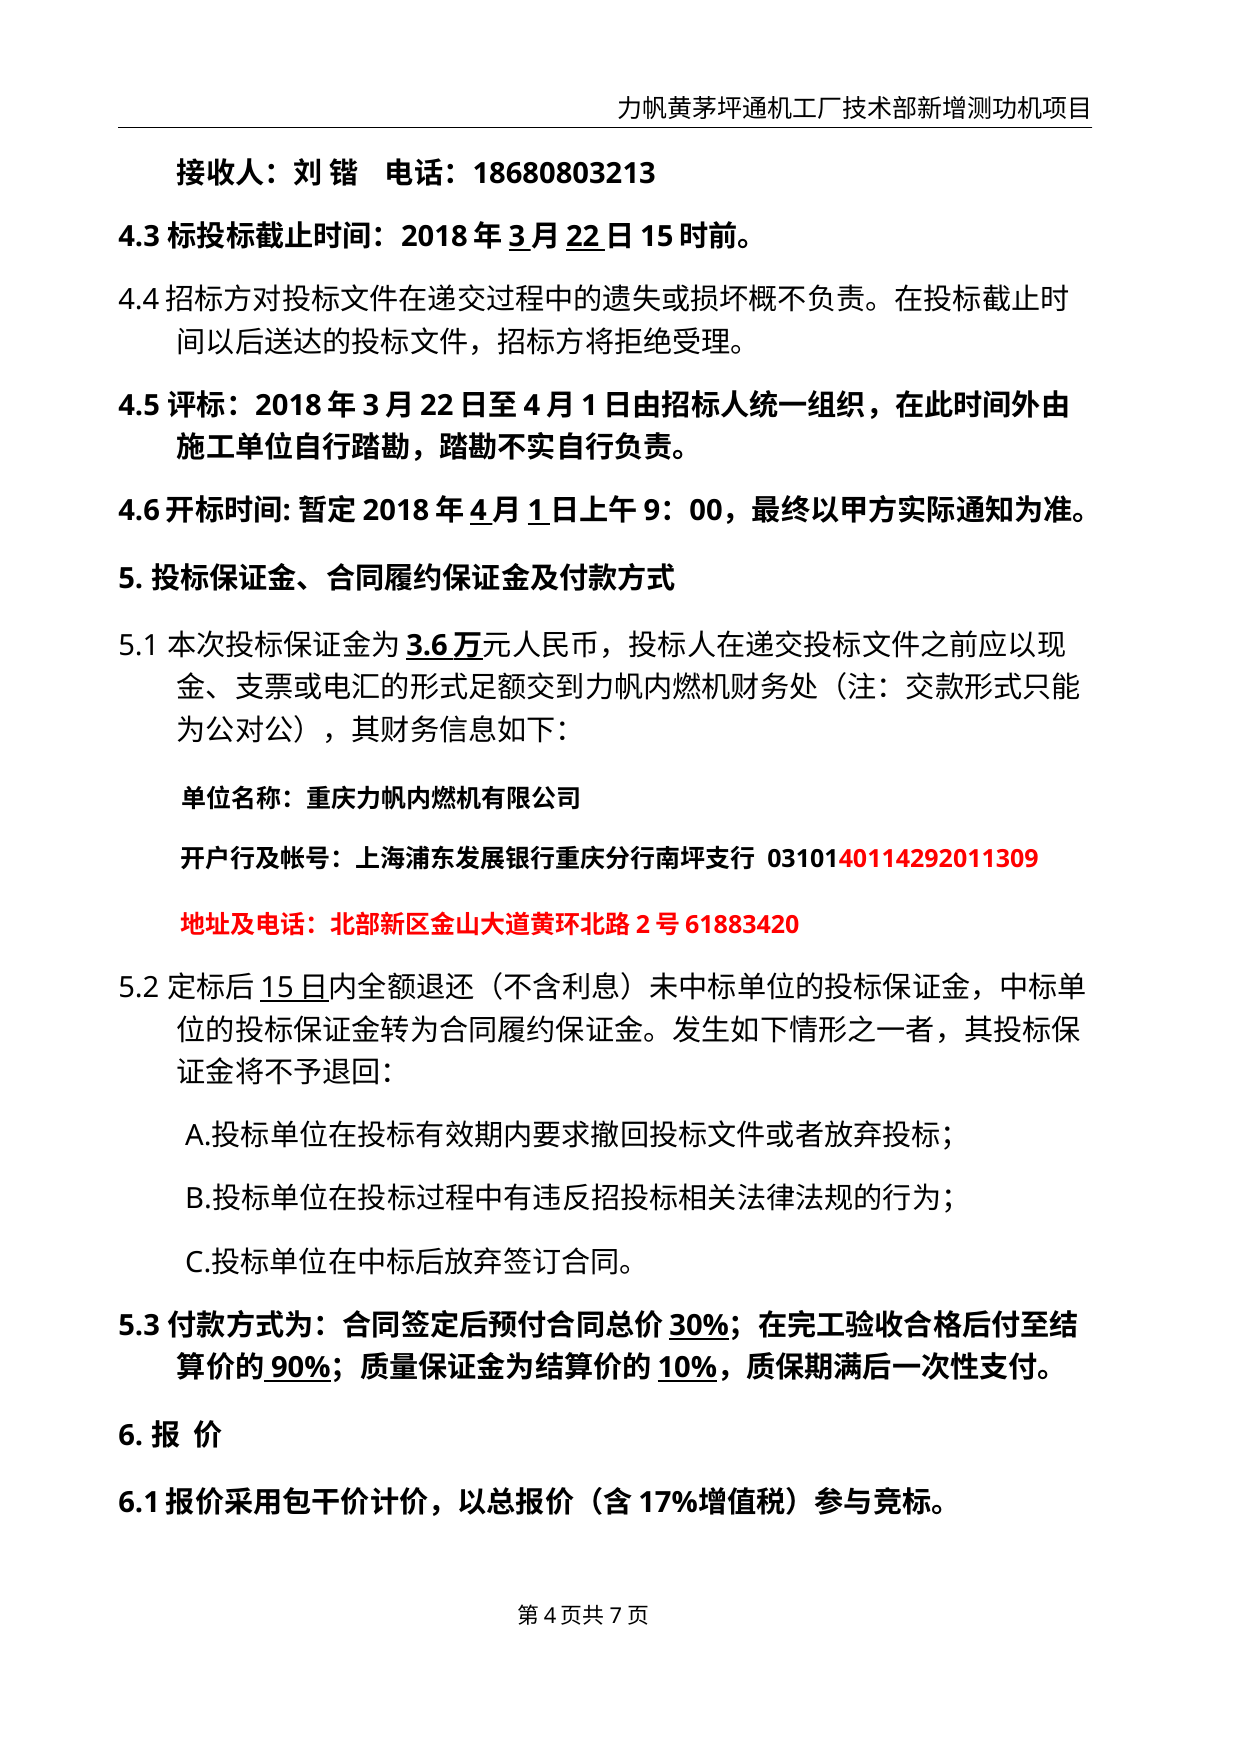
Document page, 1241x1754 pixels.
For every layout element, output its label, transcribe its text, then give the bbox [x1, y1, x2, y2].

text B.投标单位在投标过程中有违反招投标相关法律法规的行为； [170, 1175, 1092, 1217]
text A.投标单位在投标有效期内要求撤回投标文件或者放弃投标； [170, 1112, 1092, 1154]
text 5.2 定标后15日内全额退还（不含利息）未中标单位的投标保证金，中标单位的投标保证金转为合同履约保证金。发生如下情形之一者，其投标保证金将不予退回： [118, 964, 1092, 1091]
text 4.3 标投标截止时间：2018年3月22日15时前。 [118, 213, 1092, 255]
text 开户行及帐号：上海浦东发展银行重庆分行南坪支行 0310140114292011309 [118, 838, 1092, 874]
text 接收人：刘 锴 电话：18680803213 [118, 149, 1092, 192]
text 4.6开标时间: 暂定2018年4月1日上午9：00，最终以甲方实际通知为准。 [118, 487, 1092, 529]
text 6.1报价采用包干价计价，以总报价（含17%增值税）参与竞标。 [118, 1479, 1092, 1521]
text 6. 报 价 [118, 1411, 1092, 1454]
text 5.3 付款方式为：合同签定后预付合同总价30%；在完工验收合格后付至结算价的 90%；质量保证金为结算价的10%，质保期满后一次性支付。 [118, 1302, 1092, 1386]
text 5.1 本次投标保证金为3.6万元人民币，投标人在递交投标文件之前应以现金、支票或电汇的形式足额交到力帆内燃机财务处（注：交款形式只能为公对公），其财务信息如下： [118, 622, 1092, 749]
text C.投标单位在中标后放弃签订合同。 [170, 1238, 1092, 1281]
text 5. 投标保证金、合同履约保证金及付款方式 [118, 554, 1092, 597]
text 4.5 评标：2018年3月22日至4月1日由招标人统一组织，在此时间外由施工单位自行踏勘，踏勘不实自行负责。 [118, 381, 1092, 466]
text 地址及电话：北部新区金山大道黄环北路2号61883420 [118, 895, 1092, 943]
text 4.4招标方对投标文件在递交过程中的遗失或损坏概不负责。在投标截止时间以后送达的投标文件，招标方将拒绝受理。 [118, 276, 1092, 361]
text 单位名称：重庆力帆内燃机有限公司 [168, 769, 1092, 817]
